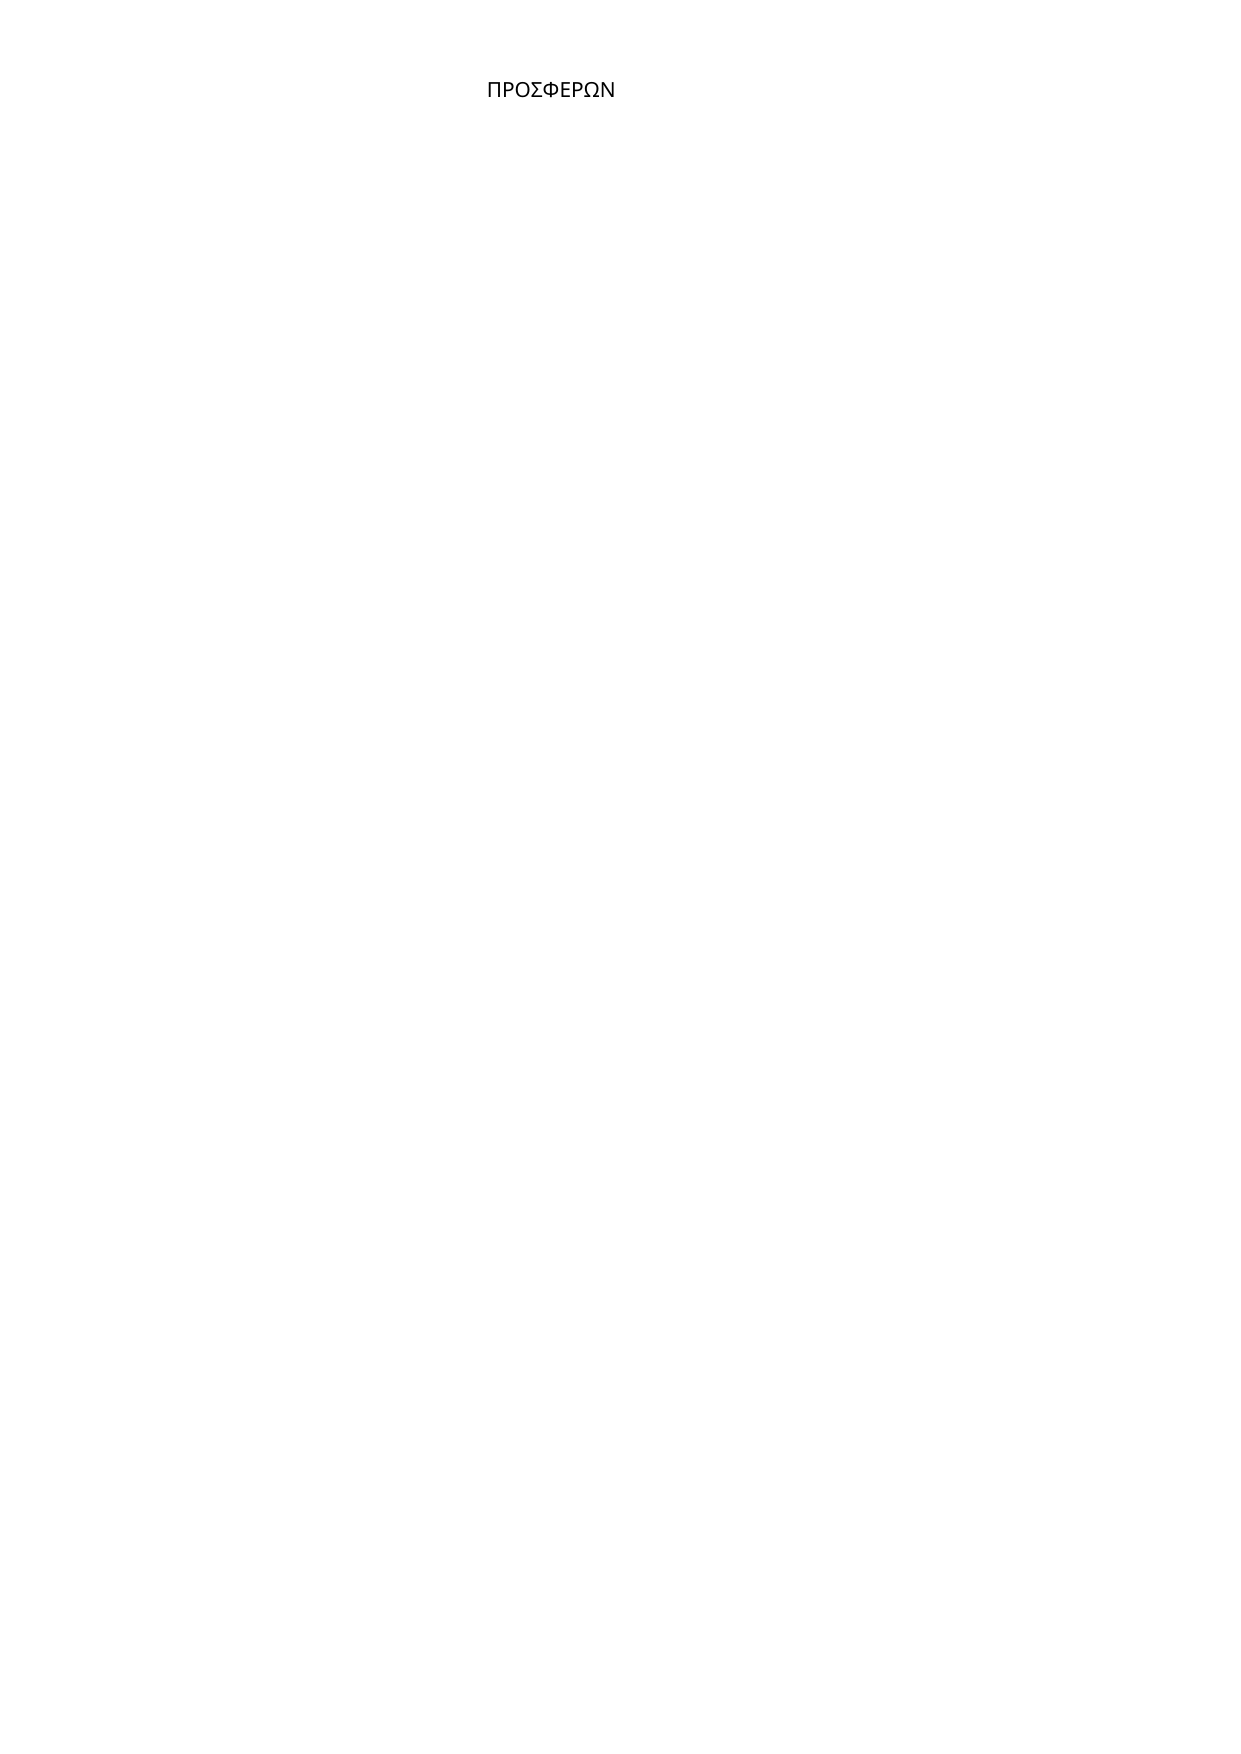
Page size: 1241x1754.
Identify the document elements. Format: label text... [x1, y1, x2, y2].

text ΠΡΟΣΦΕΡΩΝ [75, 75, 1165, 103]
